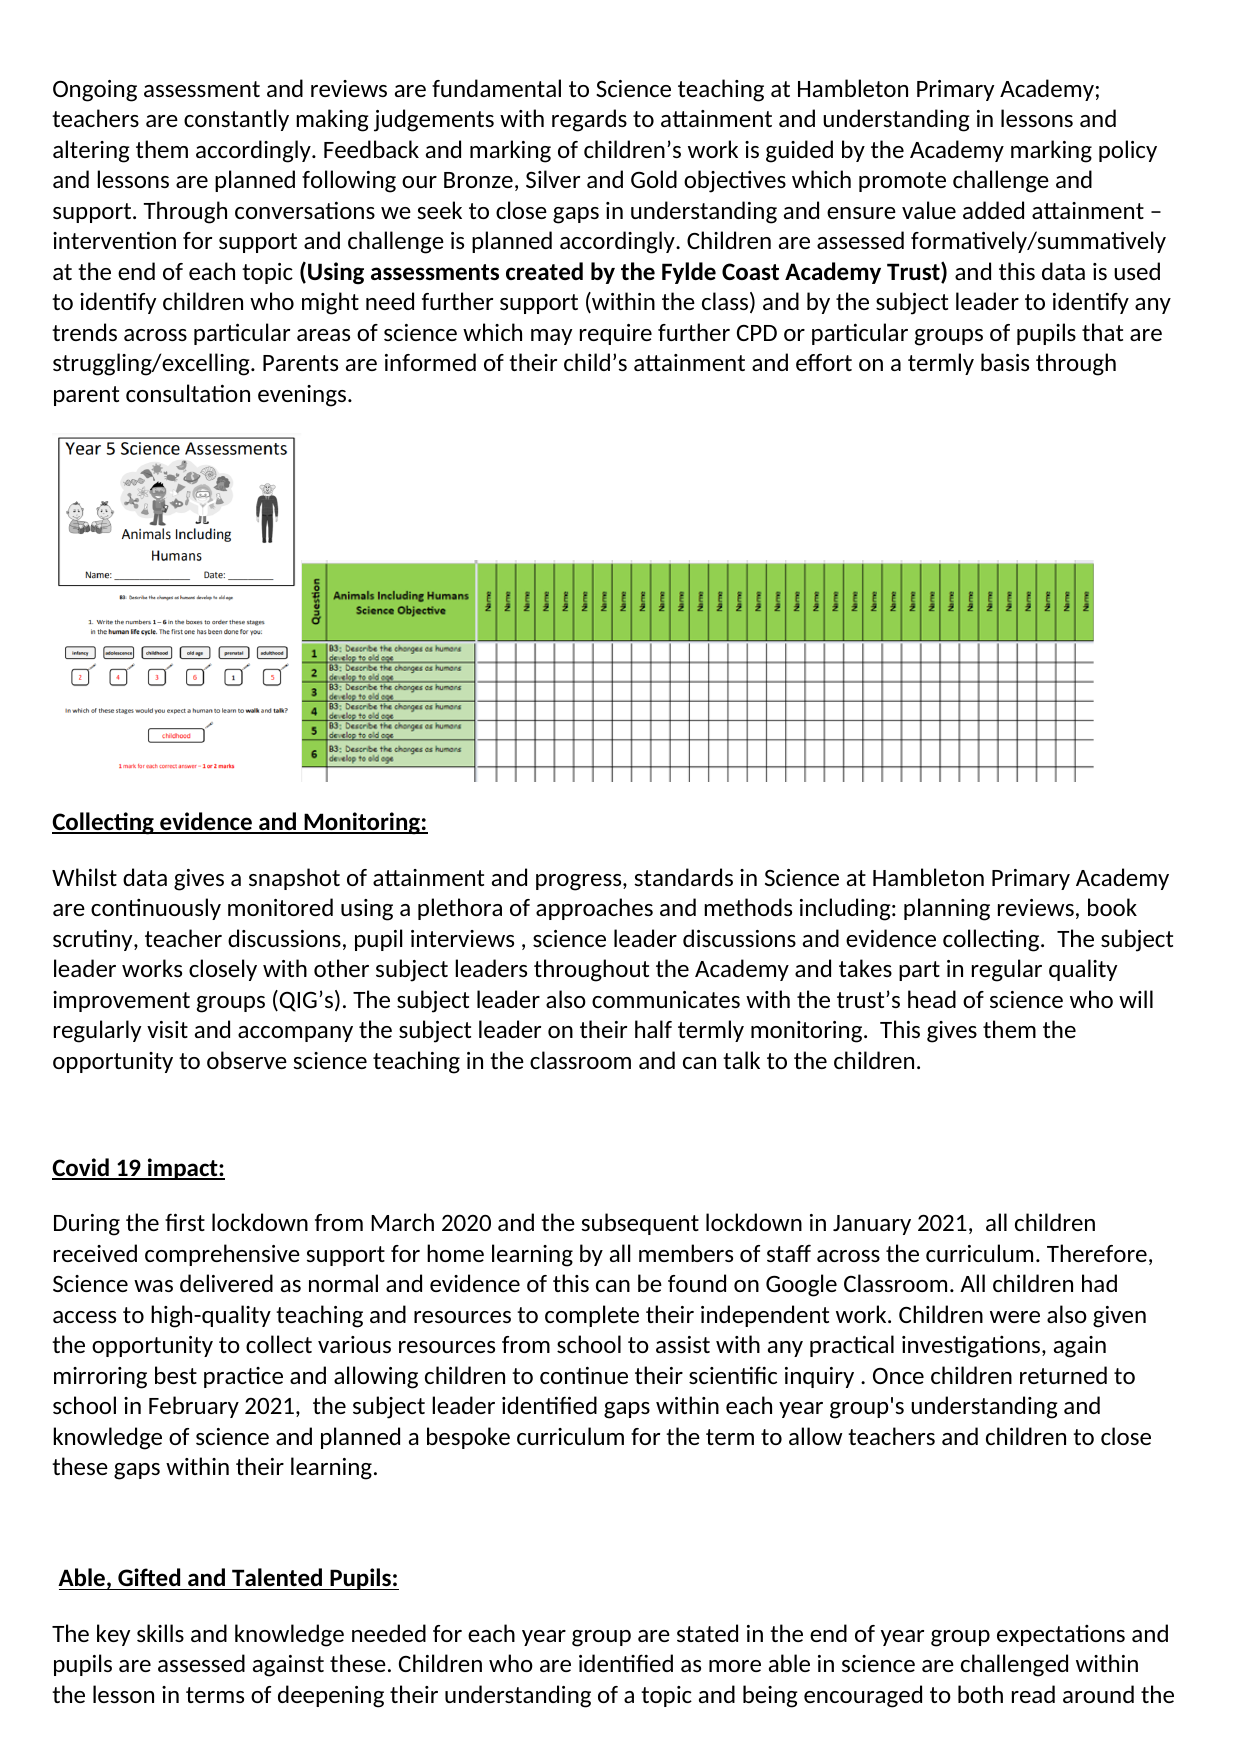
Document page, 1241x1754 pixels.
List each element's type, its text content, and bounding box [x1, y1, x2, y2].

text Collecting evidence and Monitoring: [52, 806, 1178, 837]
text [52, 1618, 1178, 1710]
text Whilst data gives a snapshot of attainment and progress, standards in Science at Hambleton Primary Academy are continuously monitored using a plethora of approaches and methods including: planning reviews, book scrutiny, teacher discussions, pupil interviews , science leader discussions and evidence collecting. The subject leader works closely with other subject leaders throughout the Academy and takes part in regular quality improvement groups (QIG’s). The subject leader also communicates with the trust’s head of science who will regularly visit and accompany the subject leader on their half termly monitoring. This gives them the opportunity to observe science teaching in the classroom and can talk to the children. [52, 862, 1178, 1076]
text Able, Gifted and Talented Pupils: [52, 1563, 1178, 1593]
text Ongoing assessment and reviews are fundamental to Science teaching at Hambleton Primary Academy; teachers are constantly making judgements with regards to attainment and understanding in lessons and altering them accordingly. Feedback and marking of children’s work is guided by the Academy marking policy and lessons are planned following our Bronze, Silver and Gold objectives which promote challenge and support. Through conversations we seek to close gaps in understanding and ensure value added attainment – intervention for support and challenge is planned accordingly. Children are assessed formatively/summatively at the end of each topic (Using assessments created by the Fylde Coast Academy Trust) and this data is used to identify children who might need further support (within the class) and by the subject leader to identify any trends across particular areas of science which may require further CPD or particular groups of pupils that are struggling/excelling. Parents are informed of their child’s attainment and effort on a termly basis through parent consultation evenings. [52, 73, 1178, 409]
text During the first lockdown from March 2020 and the subsequent lockdown in January 2021, all children received comprehensive support for home learning by all members of staff across the curriculum. Therefore, Science was delivered as normal and evidence of this can be found on Google Classroom. All children had access to high-quality teaching and resources to complete their independent work. Children were also given the opportunity to collect various resources from school to assist with any practical investigations, again mirroring best practice and allowing children to continue their scientific inquiry . Once children returned to school in February 2021, the subject leader identified gaps within each year group's understanding and knowledge of science and planned a bespoke curriculum for the term to allow teachers and children to close these gaps within their learning. [52, 1207, 1178, 1482]
text Covid 19 impact: [52, 1152, 1178, 1182]
picture [52, 433, 1094, 782]
